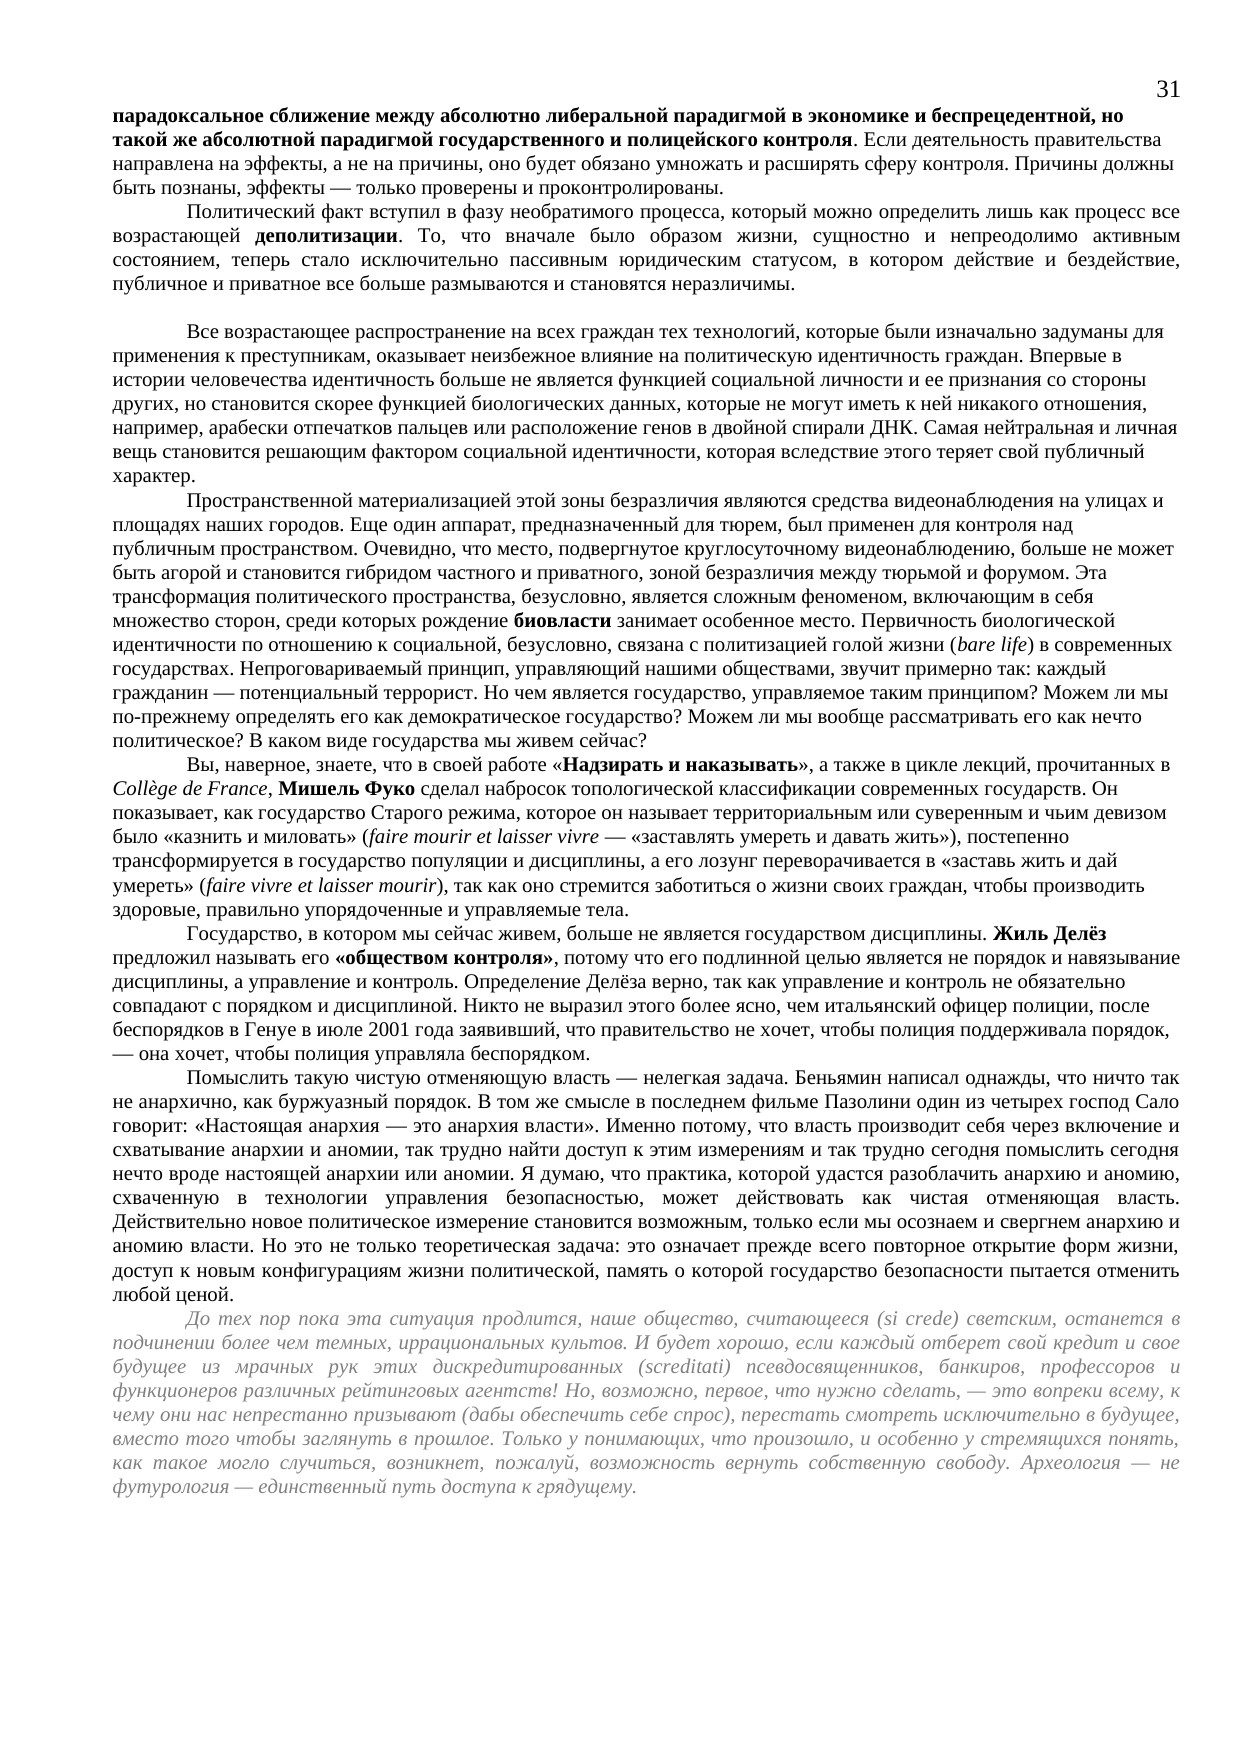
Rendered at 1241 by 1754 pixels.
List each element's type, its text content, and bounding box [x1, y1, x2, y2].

text Государство, в котором мы сейчас живем, больше не является государством дисциплины. Жиль Делёз предложил называть его «обществом контроля», потому что его подлинной целью является не порядок и навязывание дисциплины, а управление и контроль. Определение Делёза верно, так как управление и контроль не обязательно совпадают с порядком и дисциплиной. Никто не выразил этого более ясно, чем итальянский офицер полиции, после беспорядков в Генуе в июле 2001 года заявивший, что правительство не хочет, чтобы полиция поддерживала порядок, — она хочет, чтобы полиция управляла беспорядком. [112, 921, 1181, 1065]
text До тех пор пока эта ситуация продлится, наше общество, считающееся (si crede) светским, останется в подчинении более чем темных, иррациональных культов. И будет хорошо, если каждый отберет свой кредит и свое будущее из мрачных рук этих дискредитированных (screditati) псевдосвященников, банкиров, профессоров и функционеров различных рейтинговых агентств! Но, возможно, первое, что нужно сделать, — это вопреки всему, к чему они нас непрестанно призывают (дабы обеспечить себе спрос), перестать смотреть исключительно в будущее, вместо того чтобы заглянуть в прошлое. Только у понимающих, что произошло, и особенно у стремящихся понять, как такое могло случиться, возникнет, пожалуй, возможность вернуть собственную свободу. Археология — не футурология — единственный путь доступа к грядущему. [112, 1306, 1181, 1498]
text Вы, наверное, знаете, что в своей работе «Надзирать и наказывать», а также в цикле лекций, прочитанных в Collège de France, Мишель Фуко сделал набросок топологической классификации современных государств. Он показывает, как государство Старого режима, которое он называет территориальным или суверенным и чьим девизом было «казнить и миловать» (faire mourir et laisser vivre — «заставлять умереть и давать жить»), постепенно трансформируется в государство популяции и дисциплины, а его лозунг переворачивается в «заставь жить и дай умереть» (faire vivre et laisser mourir), так как оно стремится заботиться о жизни своих граждан, чтобы производить здоровые, правильно упорядоченные и управляемые тела. [112, 752, 1181, 921]
text Все возрастающее распространение на всех граждан тех технологий, которые были изначально задуманы для применения к преступникам, оказывает неизбежное влияние на политическую идентичность граждан. Впервые в истории человечества идентичность больше не является функцией социальной личности и ее признания со стороны других, но становится скорее функцией биологических данных, которые не могут иметь к ней никакого отношения, например, арабески отпечатков пальцев или расположение генов в двойной спирали ДНК. Самая нейтральная и личная вещь становится решающим фактором социальной идентичности, которая вследствие этого теряет свой публичный характер. [112, 319, 1181, 487]
text Пространственной материализацией этой зоны безразличия являются средства видеонаблюдения на улицах и площадях наших городов. Еще один аппарат, предназначенный для тюрем, был применен для контроля над публичным пространством. Очевидно, что место, подвергнутое круглосуточному видеонаблюдению, больше не может быть агорой и становится гибридом частного и приватного, зоной безразличия между тюрьмой и форумом. Эта трансформация политического пространства, безусловно, является сложным феноменом, включающим в себя множество сторон, среди которых рождение биовласти занимает особенное место. Первичность биологической идентичности по отношению к социальной, безусловно, связана с политизацией голой жизни (bare life) в современных государствах. Непроговариваемый принцип, управляющий нашими обществами, звучит примерно так: каждый гражданин — потенциальный террорист. Но чем является государство, управляемое таким принципом? Можем ли мы по-прежнему определять его как демократическое государство? Можем ли мы вообще рассматривать его как нечто политическое? В каком виде государства мы живем сейчас? [112, 487, 1181, 752]
text Политический факт вступил в фазу необратимого процесса, который можно определить лишь как процесс все возрастающей деполитизации. То, что вначале было образом жизни, сущностно и непреодолимо активным состоянием, теперь стало исключительно пассивным юридическим статусом, в котором действие и бездействие, публичное и приватное все больше размываются и становятся неразличимы. [112, 199, 1181, 295]
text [112, 102, 1181, 199]
text Помыслить такую чистую отменяющую власть — нелегкая задача. Беньямин написал однажды, что ничто так не анархично, как буржуазный порядок. В том же смысле в последнем фильме Пазолини один из четырех господ Сало говорит: «Настоящая анархия — это анархия власти». Именно потому, что власть производит себя через включение и схватывание анархии и аномии, так трудно найти доступ к этим измерениям и так трудно сегодня помыслить сегодня нечто вроде настоящей анархии или аномии. Я думаю, что практика, которой удастся разоблачить анархию и аномию, схваченную в технологии управления безопасностью, может действовать как чистая отменяющая власть. Действительно новое политическое измерение становится возможным, только если мы осознаем и свергнем анархию и аномию власти. Но это не только теоретическая задача: это означает прежде всего повторное открытие форм жизни, доступ к новым конфигурациям жизни политической, память о которой государство безопасности пытается отменить любой ценой. [112, 1065, 1181, 1306]
